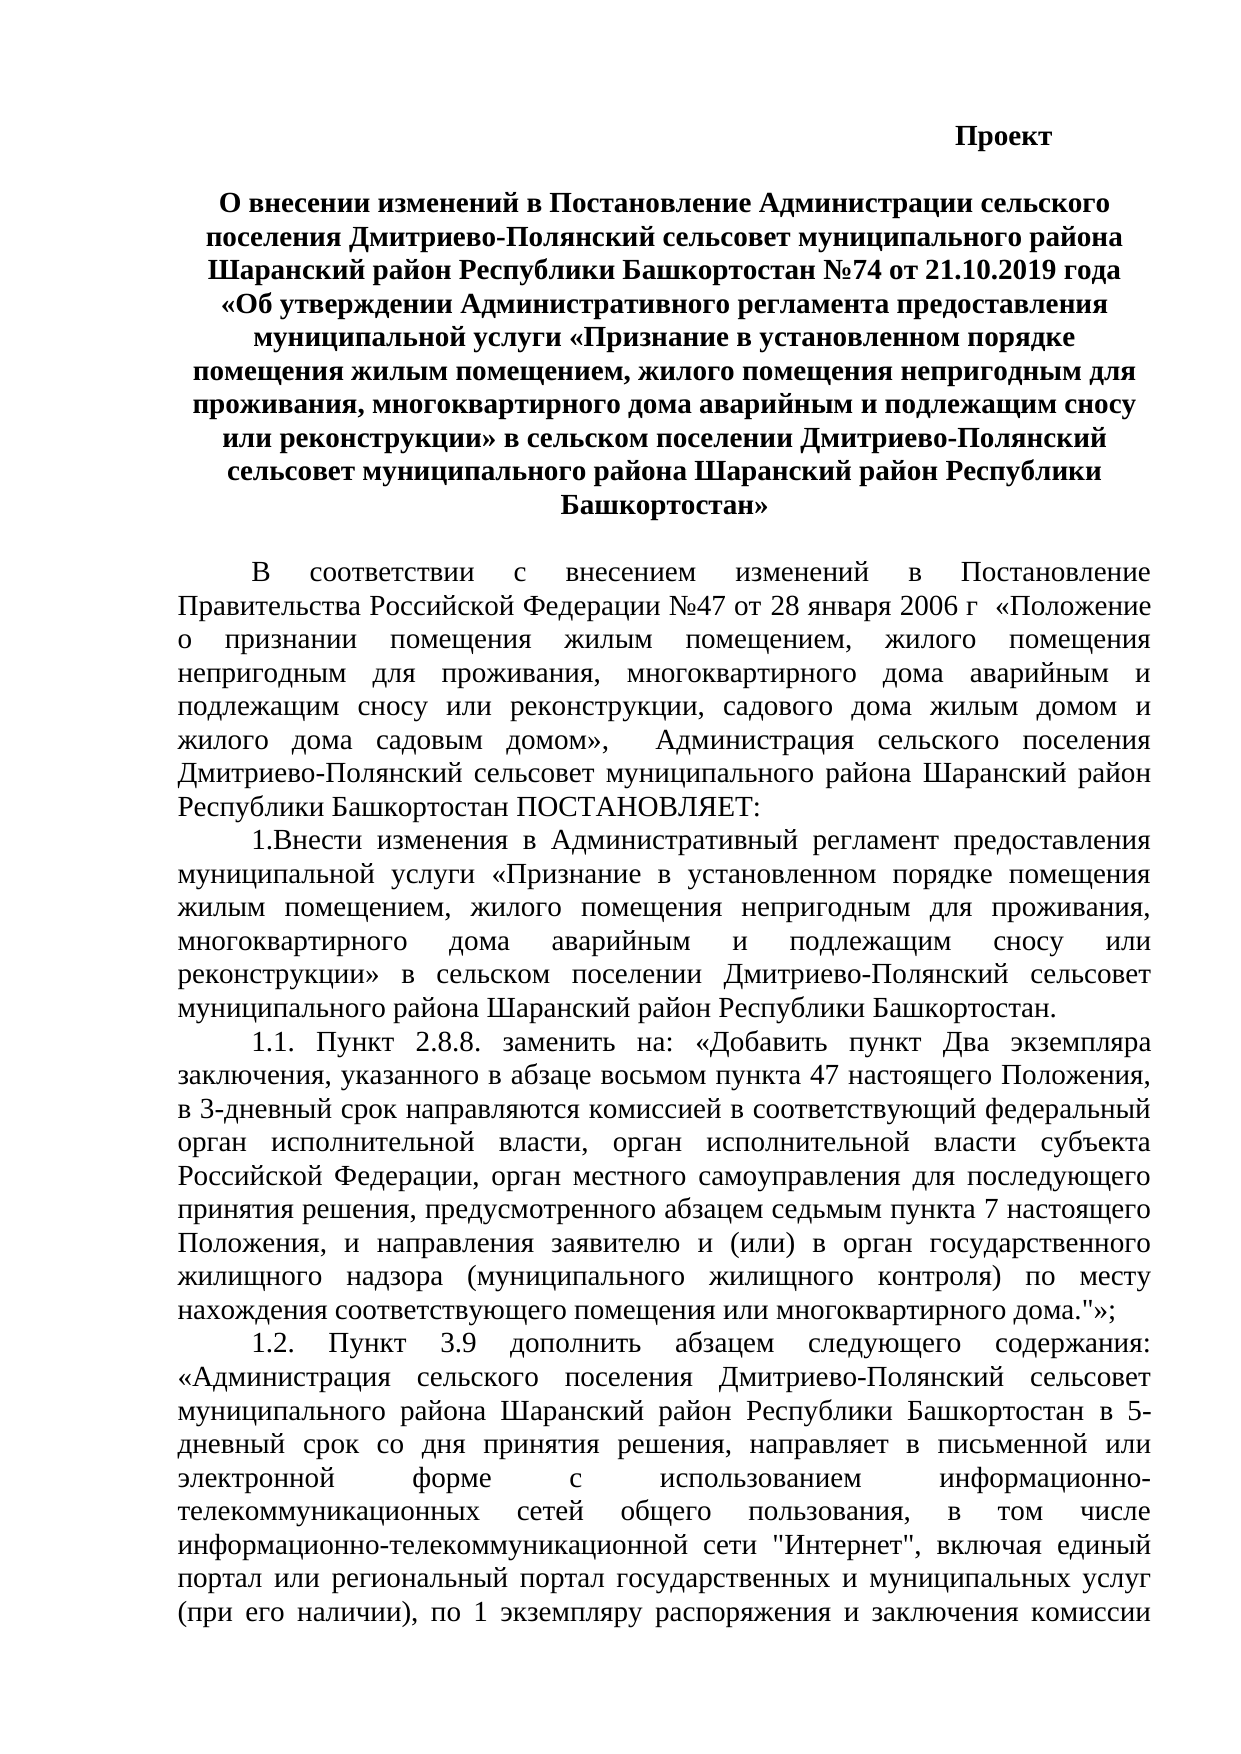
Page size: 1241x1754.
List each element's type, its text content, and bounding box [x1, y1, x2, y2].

text «Об утверждении Административного регламента предоставления муниципальной услуги «Признание в установленном порядке помещения жилым помещением, жилого помещения непригодным для проживания, многоквартирного дома аварийным и подлежащим сносу или реконструкции» в сельском поселении Дмитриево-Полянский сельсовет муниципального района Шаранский район Республики Башкортостан» [177, 286, 1152, 521]
text Проект [177, 118, 1152, 152]
text 1.1. Пункт 2.8.8. заменить на: «Добавить пункт Два экземпляра заключения, указанного в абзаце восьмом пункта 47 настоящего Положения, в 3-дневный срок направляются комиссией в соответствующий федеральный орган исполнительной власти, орган исполнительной власти субъекта Российской Федерации, орган местного самоуправления для последующего принятия решения, предусмотренного абзацем седьмым пункта 7 настоящего Положения, и направления заявителю и (или) в орган государственного жилищного надзора (муниципального жилищного контроля) по месту нахождения соответствующего помещения или многоквартирного дома."»; [177, 1024, 1152, 1326]
text 1.Внести изменения в Административный регламент предоставления муниципальной услуги «Признание в установленном порядке помещения жилым помещением, жилого помещения непригодным для проживания, многоквартирного дома аварийным и подлежащим сносу или реконструкции» в сельском поселении Дмитриево-Полянский сельсовет муниципального района Шаранский район Республики Башкортостан. [177, 822, 1152, 1024]
text О внесении изменений в Постановление Администрации сельского поселения Дмитриево-Полянский сельсовет муниципального района Шаранский район Республики Башкортостан №74 от 21.10.2019 года [177, 185, 1152, 286]
text В соответствии с внесением изменений в Постановление Правительства Российской Федерации №47 от 28 января 2006 г «Положение о признании помещения жилым помещением, жилого помещения непригодным для проживания, многоквартирного дома аварийным и подлежащим сносу или реконструкции, садового дома жилым домом и жилого дома садовым домом», Администрация сельского поселения Дмитриево-Полянский сельсовет муниципального района Шаранский район Республики Башкортостан ПОСТАНОВЛЯЕТ: [177, 554, 1152, 822]
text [177, 1326, 1152, 1627]
